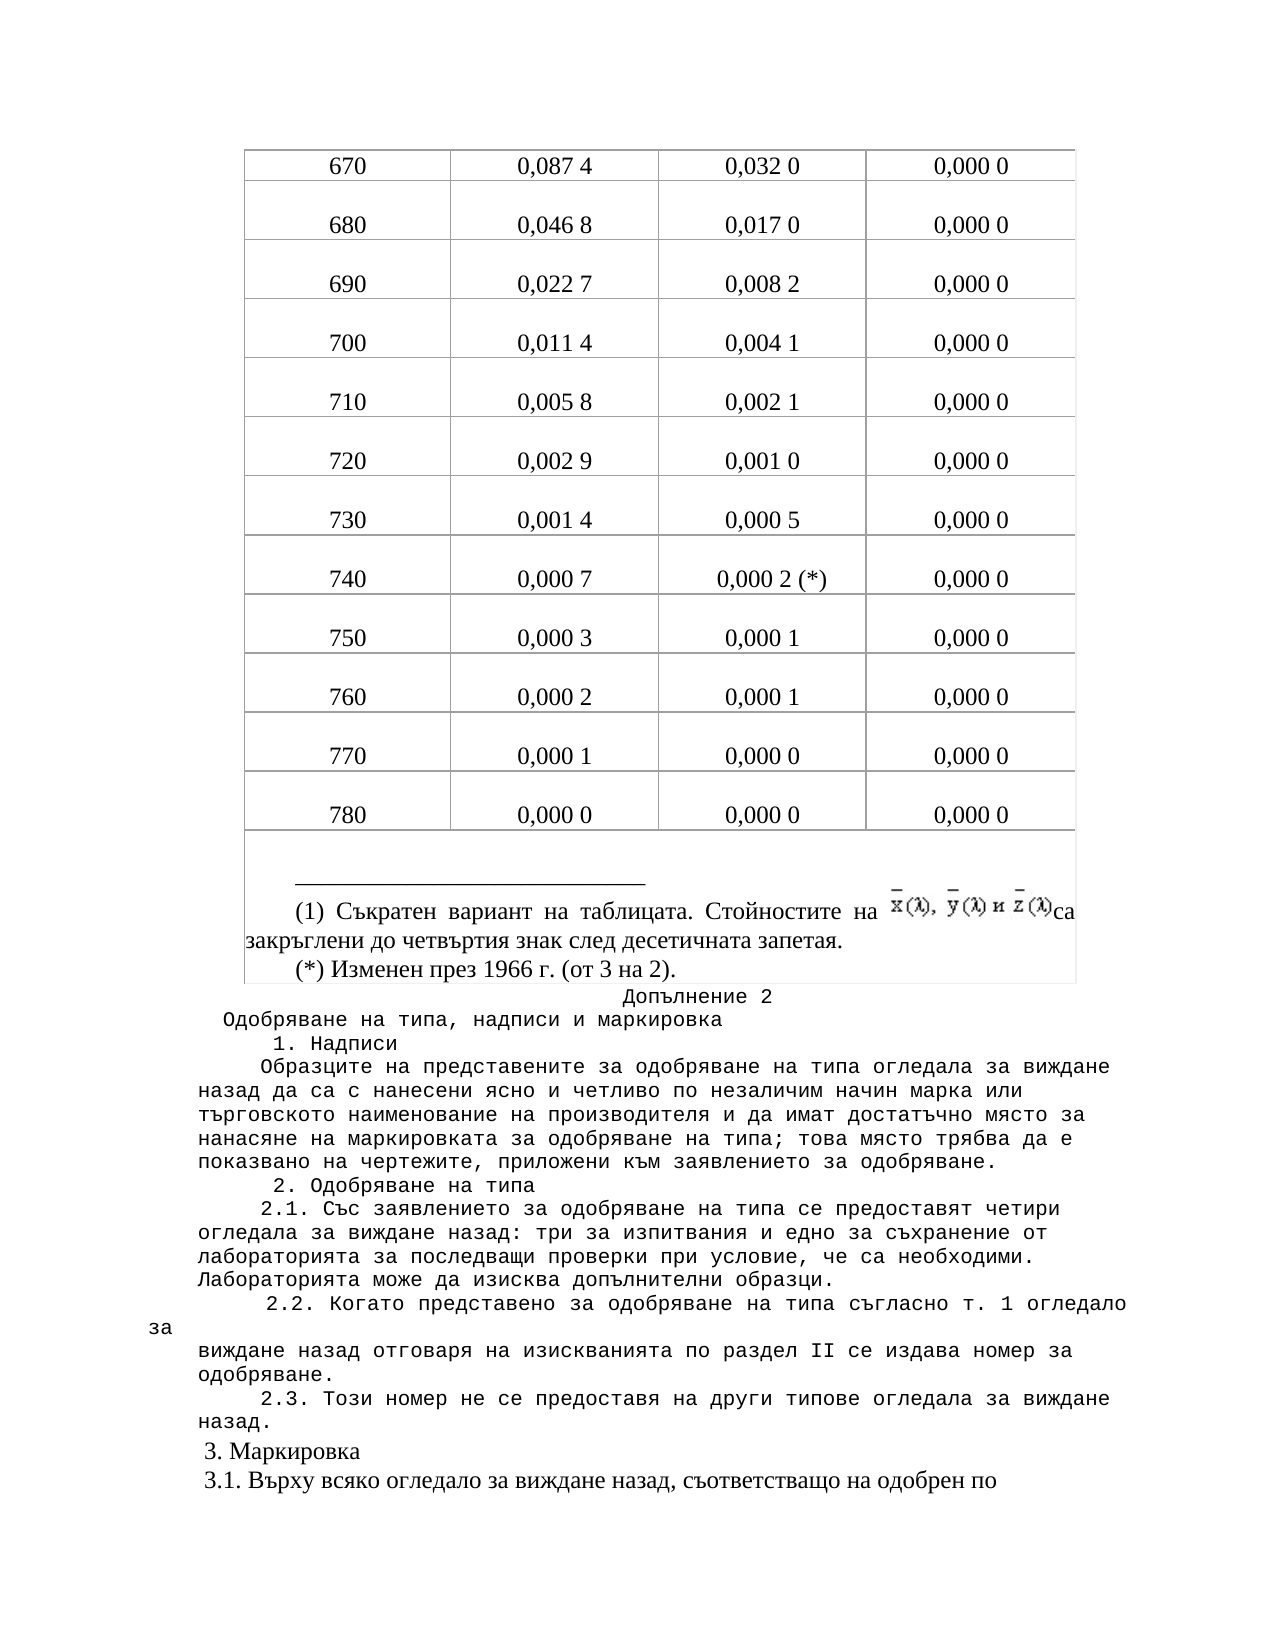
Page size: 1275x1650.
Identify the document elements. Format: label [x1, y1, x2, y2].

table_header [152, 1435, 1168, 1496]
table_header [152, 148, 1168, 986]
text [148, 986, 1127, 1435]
picture [890, 888, 1053, 920]
